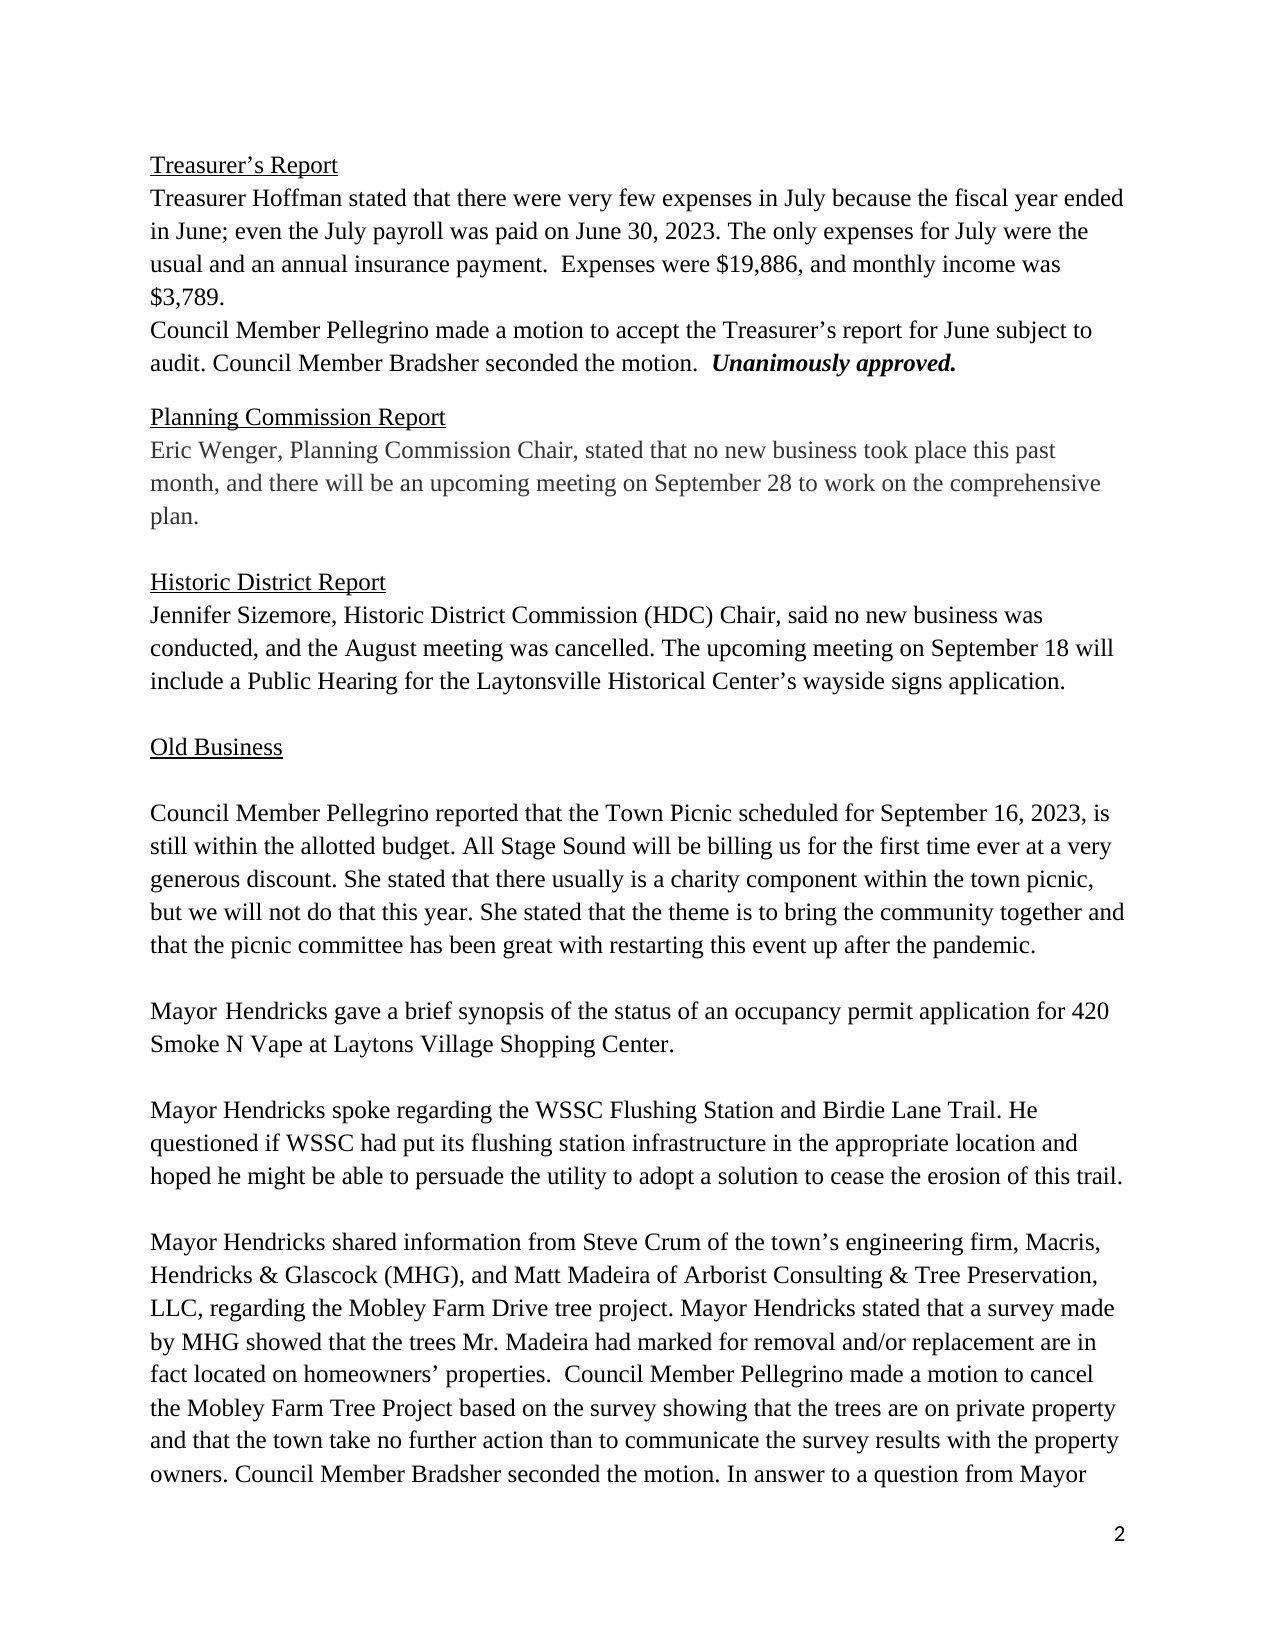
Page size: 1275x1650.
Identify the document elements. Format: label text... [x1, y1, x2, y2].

text Jennifer Sizemore, Historic District Commission (HDC) Chair, said no new business was conducted, and the August meeting was cancelled. The upcoming meeting on September 18 will include a Public Hearing for the Laytonsville Historical Center’s wayside signs application. [150, 600, 1125, 695]
text Treasurer Hoffman stated that there were very few expenses in July because the fiscal year ended in June; even the July payroll was paid on June 30, 2023. The only expenses for July were the usual and an annual insurance payment. Expenses were $19,886, and monthly income was $3,789. [150, 183, 1125, 311]
text Eric Wenger, Planning Commission Chair, stated that no new business took place this past month, and there will be an upcoming meeting on September 28 to work on the comprehensive plan. [150, 435, 1125, 530]
text Council Member Pellegrino made a motion to accept the Treasurer’s report for June subject to audit. Council Member Bradsher seconded the motion. Unanimously approved. [150, 315, 1125, 377]
text Council Member Pellegrino reported that the Town Picnic scheduled for September 16, 2023, is still within the allotted budget. All Stage Sound will be billing us for the first time ever at a very generous discount. She stated that there usually is a charity component within the town picnic, but we will not do that this year. She stated that the theme is to bring the community together and that the picnic committee has been great with restarting this event up after the pandemic. [150, 798, 1125, 959]
text Mayor Hendricks spoke regarding the WSSC Flushing Station and Birdie Lane Trail. He questioned if WSSC had put its flushing station infrastructure in the appropriate location and hoped he might be able to persuade the utility to adopt a solution to cease the erosion of this trail. [150, 1095, 1125, 1190]
text Treasurer’s Report [150, 150, 1125, 179]
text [150, 1227, 1125, 1487]
text Planning Commission Report [150, 402, 1125, 431]
text Mayor Hendricks gave a brief synopsis of the status of an occupancy permit application for 420 Smoke N Vape at Laytons Village Shopping Center. [150, 996, 1125, 1058]
text Historic District Report [150, 567, 1125, 596]
text Old Business [150, 732, 1125, 761]
